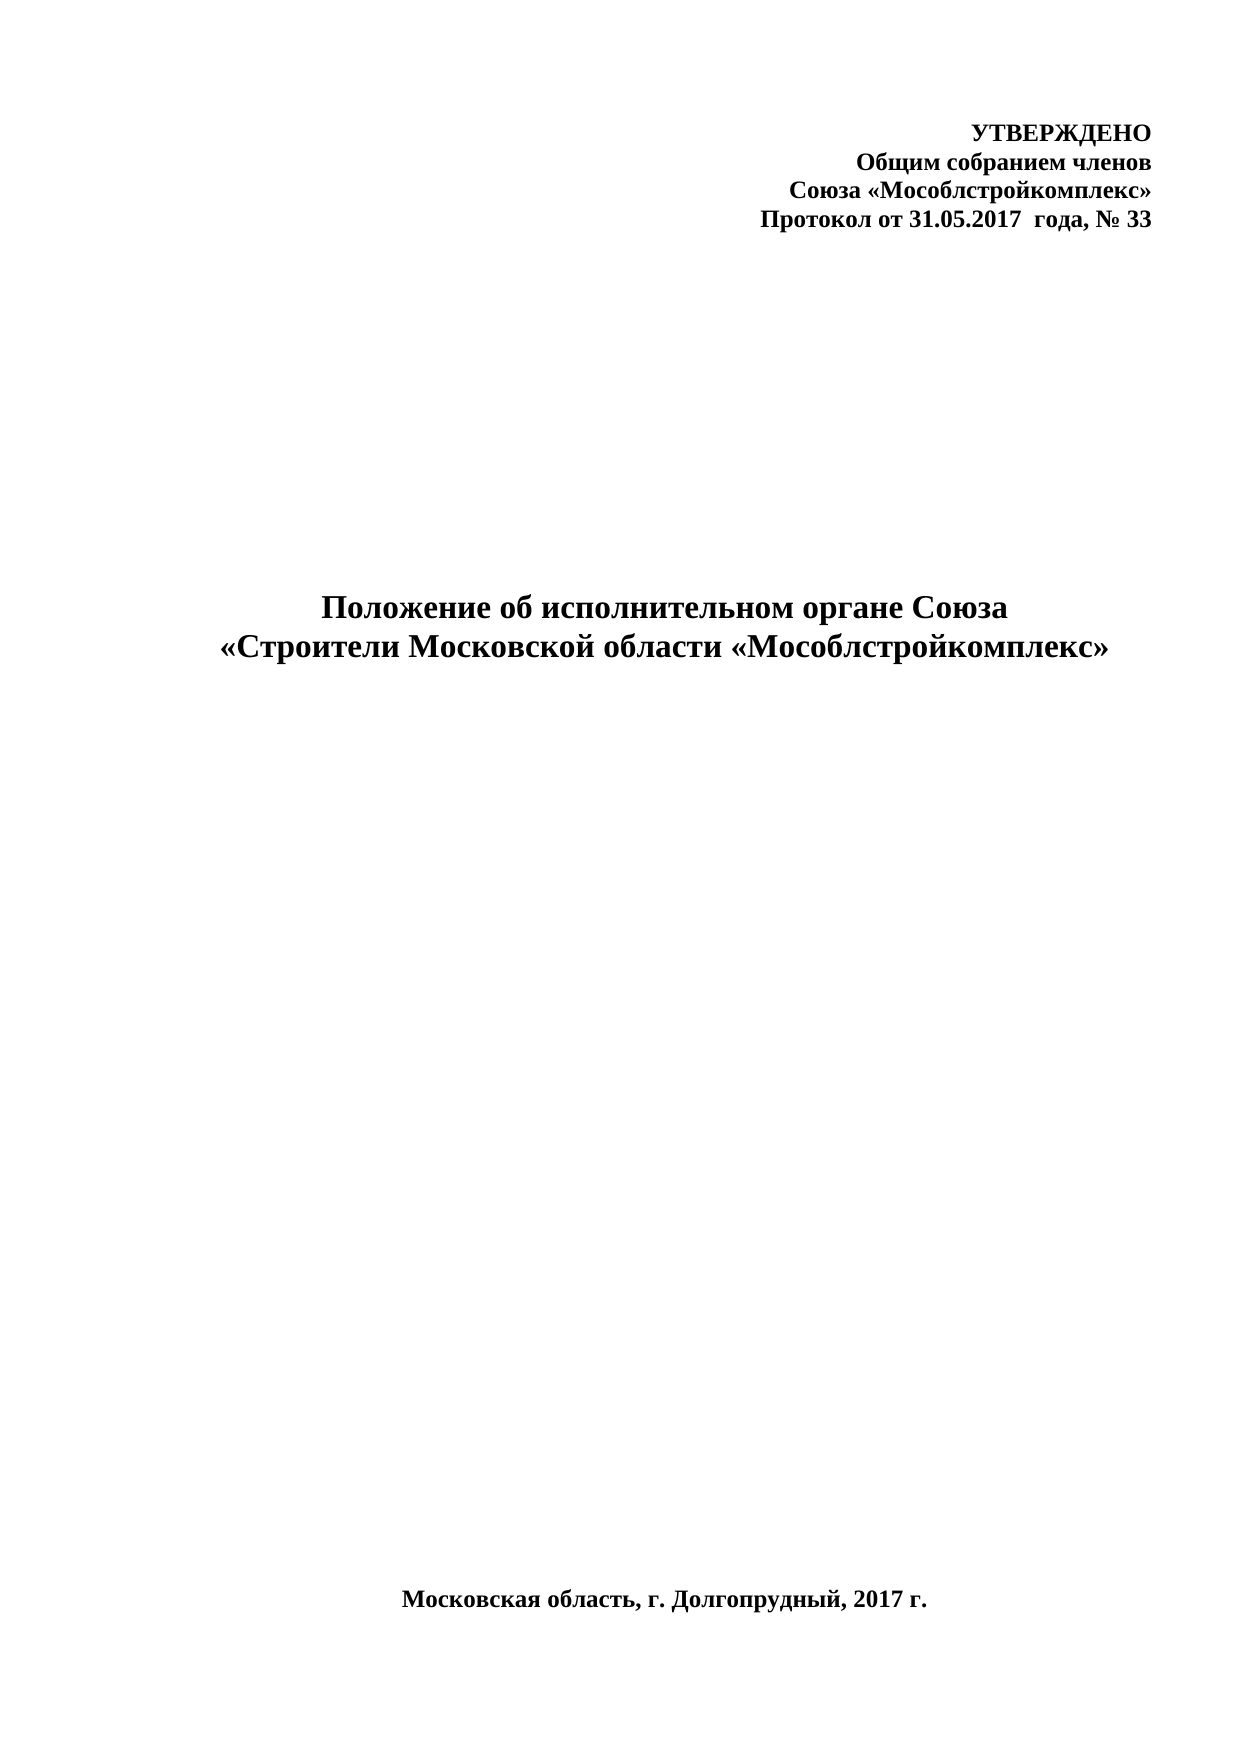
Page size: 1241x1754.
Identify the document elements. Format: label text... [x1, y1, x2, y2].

text УТВЕРЖДЕНО [177, 118, 1152, 147]
text Московская область, г. Долгопрудный, 2017 г. [177, 1584, 1152, 1613]
text Положение об исполнительном органе Союза [177, 588, 1152, 626]
text Союза «Мособлстройкомплекс» [177, 176, 1152, 204]
text Протокол от 31.05.2017 года, № 33 [177, 204, 1152, 233]
text Общим собранием членов [177, 147, 1152, 176]
text «Строители Московской области «Мособлстройкомплекс» [177, 626, 1152, 664]
